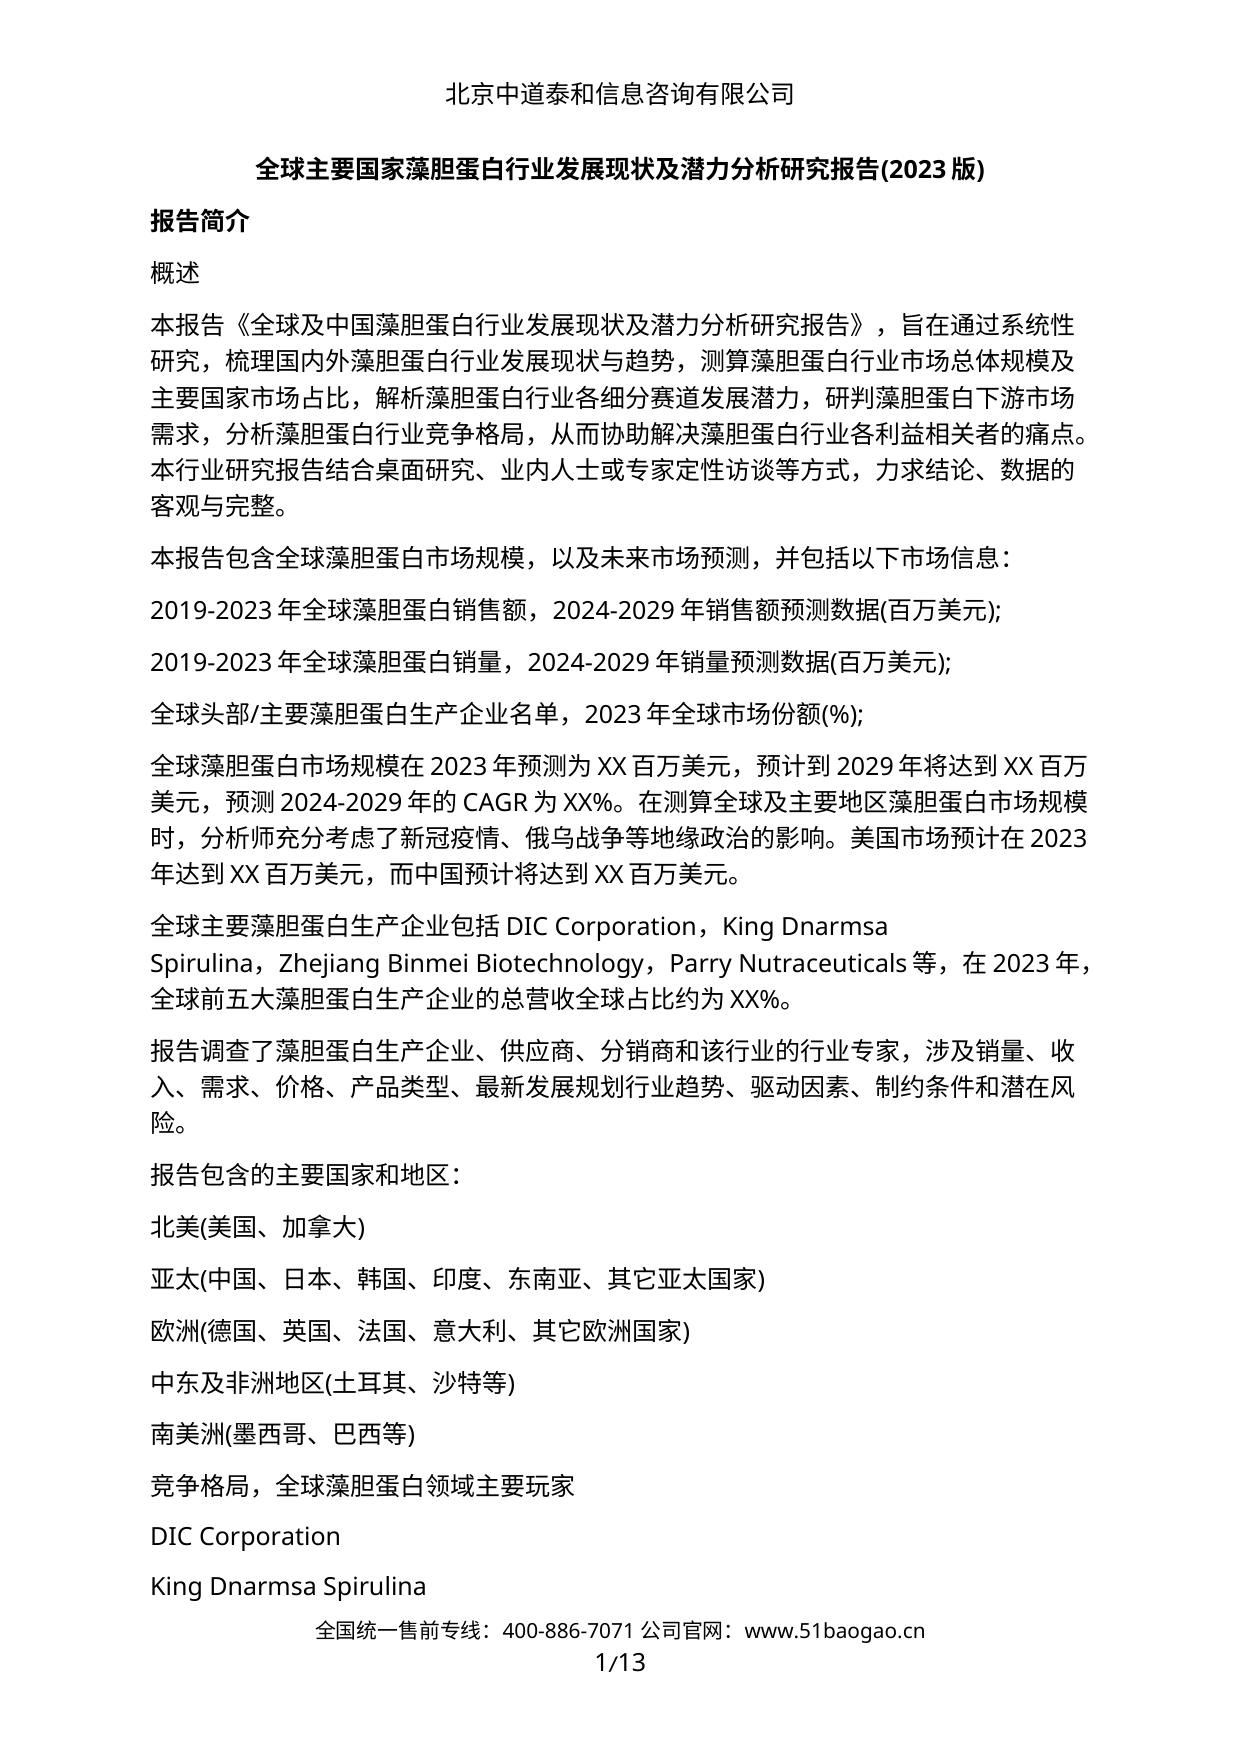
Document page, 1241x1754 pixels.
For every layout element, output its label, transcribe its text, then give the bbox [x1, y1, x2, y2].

text 亚太(中国、日本、韩国、印度、东南亚、其它亚太国家) [150, 1259, 1090, 1296]
text 全球头部/主要藻胆蛋白生产企业名单，2023年全球市场份额(%); [150, 694, 1090, 731]
text 本报告包含全球藻胆蛋白市场规模，以及未来市场预测，并包括以下市场信息： [150, 539, 1090, 575]
text DIC Corporation [150, 1519, 1090, 1553]
text 本报告《全球及中国藻胆蛋白行业发展现状及潜力分析研究报告》，旨在通过系统性研究，梳理国内外藻胆蛋白行业发展现状与趋势，测算藻胆蛋白行业市场总体规模及主要国家市场占比，解析藻胆蛋白行业各细分赛道发展潜力，研判藻胆蛋白下游市场需求，分析藻胆蛋白行业竞争格局，从而协助解决藻胆蛋白行业各利益相关者的痛点。本行业研究报告结合桌面研究、业内人士或专家定性访谈等方式，力求结论、数据的客观与完整。 [150, 306, 1090, 523]
text 欧洲(德国、英国、法国、意大利、其它欧洲国家) [150, 1311, 1090, 1347]
text 竞争格局，全球藻胆蛋白领域主要玩家 [150, 1467, 1090, 1503]
text 报告调查了藻胆蛋白生产企业、供应商、分销商和该行业的行业专家，涉及销量、收入、需求、价格、产品类型、最新发展规划行业趋势、驱动因素、制约条件和潜在风险。 [150, 1031, 1090, 1140]
text 北美(美国、加拿大) [150, 1207, 1090, 1244]
text King Dnarmsa Spirulina [150, 1568, 1090, 1602]
text 2019-2023年全球藻胆蛋白销售额，2024-2029年销售额预测数据(百万美元); [150, 591, 1090, 627]
text 全球主要国家藻胆蛋白行业发展现状及潜力分析研究报告(2023版) [150, 150, 1090, 186]
text 南美洲(墨西哥、巴西等) [150, 1415, 1090, 1451]
text 全球主要藻胆蛋白生产企业包括 DIC Corporation，King Dnarmsa Spirulina，Zhejiang Binmei Biotechnology，Parry Nutraceuticals等，在2023年，全球前五大藻胆蛋白生产企业的总营收全球占比约为XX%。 [150, 907, 1090, 1016]
text 中东及非洲地区(土耳其、沙特等) [150, 1363, 1090, 1399]
text 报告简介 [150, 202, 1090, 238]
text 全球藻胆蛋白市场规模在2023年预测为XX百万美元，预计到2029年将达到XX百万美元，预测2024-2029年的CAGR为XX%。在测算全球及主要地区藻胆蛋白市场规模时，分析师充分考虑了新冠疫情、俄乌战争等地缘政治的影响。美国市场预计在2023年达到XX百万美元，而中国预计将达到XX百万美元。 [150, 746, 1090, 891]
text 2019-2023年全球藻胆蛋白销量，2024-2029年销量预测数据(百万美元); [150, 642, 1090, 679]
text 概述 [150, 254, 1090, 290]
text 报告包含的主要国家和地区： [150, 1156, 1090, 1192]
